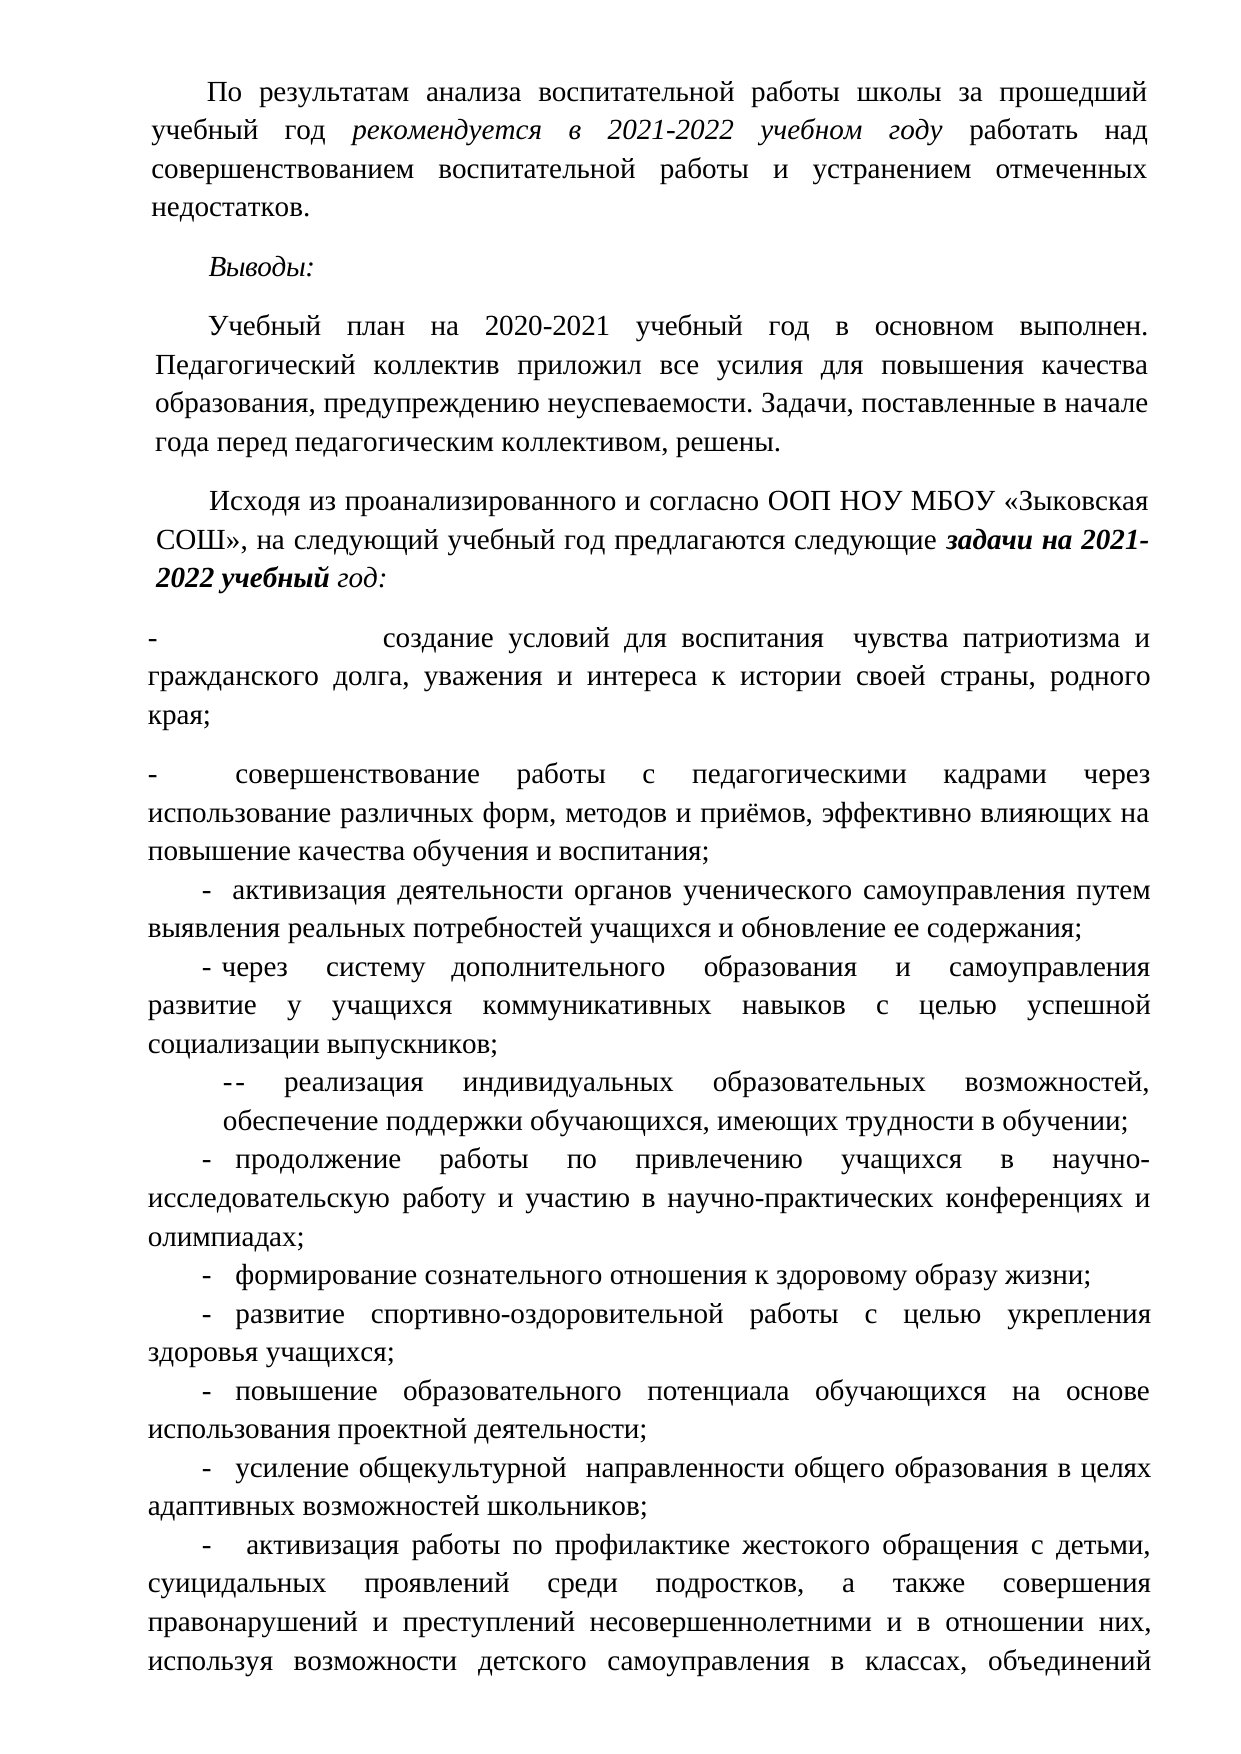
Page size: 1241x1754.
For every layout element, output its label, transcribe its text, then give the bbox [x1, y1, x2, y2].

list повышение образовательного потенциала обучающихся на основе использования проектной деятельности; [148, 1373, 1150, 1445]
list развитие спортивно-оздоровительной работы с целью укрепления здоровья учащихся; [148, 1296, 1152, 1368]
list активизация деятельности органов ученического самоуправления путем выявления реальных потребностей учащихся и обновление ее содержания; [148, 872, 1152, 944]
list совершенствование работы с педагогическими кадрами через использование различных форм, методов и приёмов, эффективно влияющих на повышение качества обучения и воспитания; [148, 756, 1151, 867]
text Выводы: [208, 249, 1152, 282]
list - реализация индивидуальных образовательных возможностей, обеспечение поддержки обучающихся, имеющих трудности в обучении; [223, 1064, 1150, 1137]
text Исходя из проанализированного и согласно ООП НОУ МБОУ «Зыковская СОШ», на следующий учебный год предлагаются следующие задачи на 2021-2022 учебный год: [156, 483, 1149, 594]
list формирование сознательного отношения к здоровому образу жизни; [148, 1257, 1152, 1291]
list усиление общекультурной направленности общего образования в целях адаптивных возможностей школьников; [148, 1450, 1152, 1522]
list через систему дополнительного образования и самоуправления развитие у учащихся коммуникативных навыков с целью успешной социализации выпускников; [148, 949, 1152, 1059]
text Учебный план на 2020-2021 учебный год в основном выполнен. Педагогический коллектив приложил все усилия для повышения качества образования, предупреждению неуспеваемости. Задачи, поставленные в начале года перед педагогическим коллективом, решены. [155, 308, 1149, 457]
text По результатам анализа воспитательной работы школы за прошедший учебный год рекомендуется в 2021-2022 учебном году работать над совершенствованием воспитательной работы и устранением отмеченных недостатков. [151, 74, 1148, 223]
list продолжение работы по привлечению учащихся в научно-исследовательскую работу и участию в научно-практических конференциях и олимпиадах; [148, 1142, 1150, 1252]
list создание условий для воспитания чувства патриотизма и гражданского долга, уважения и интереса к истории своей страны, родного края; [148, 620, 1152, 730]
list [148, 1527, 1152, 1676]
